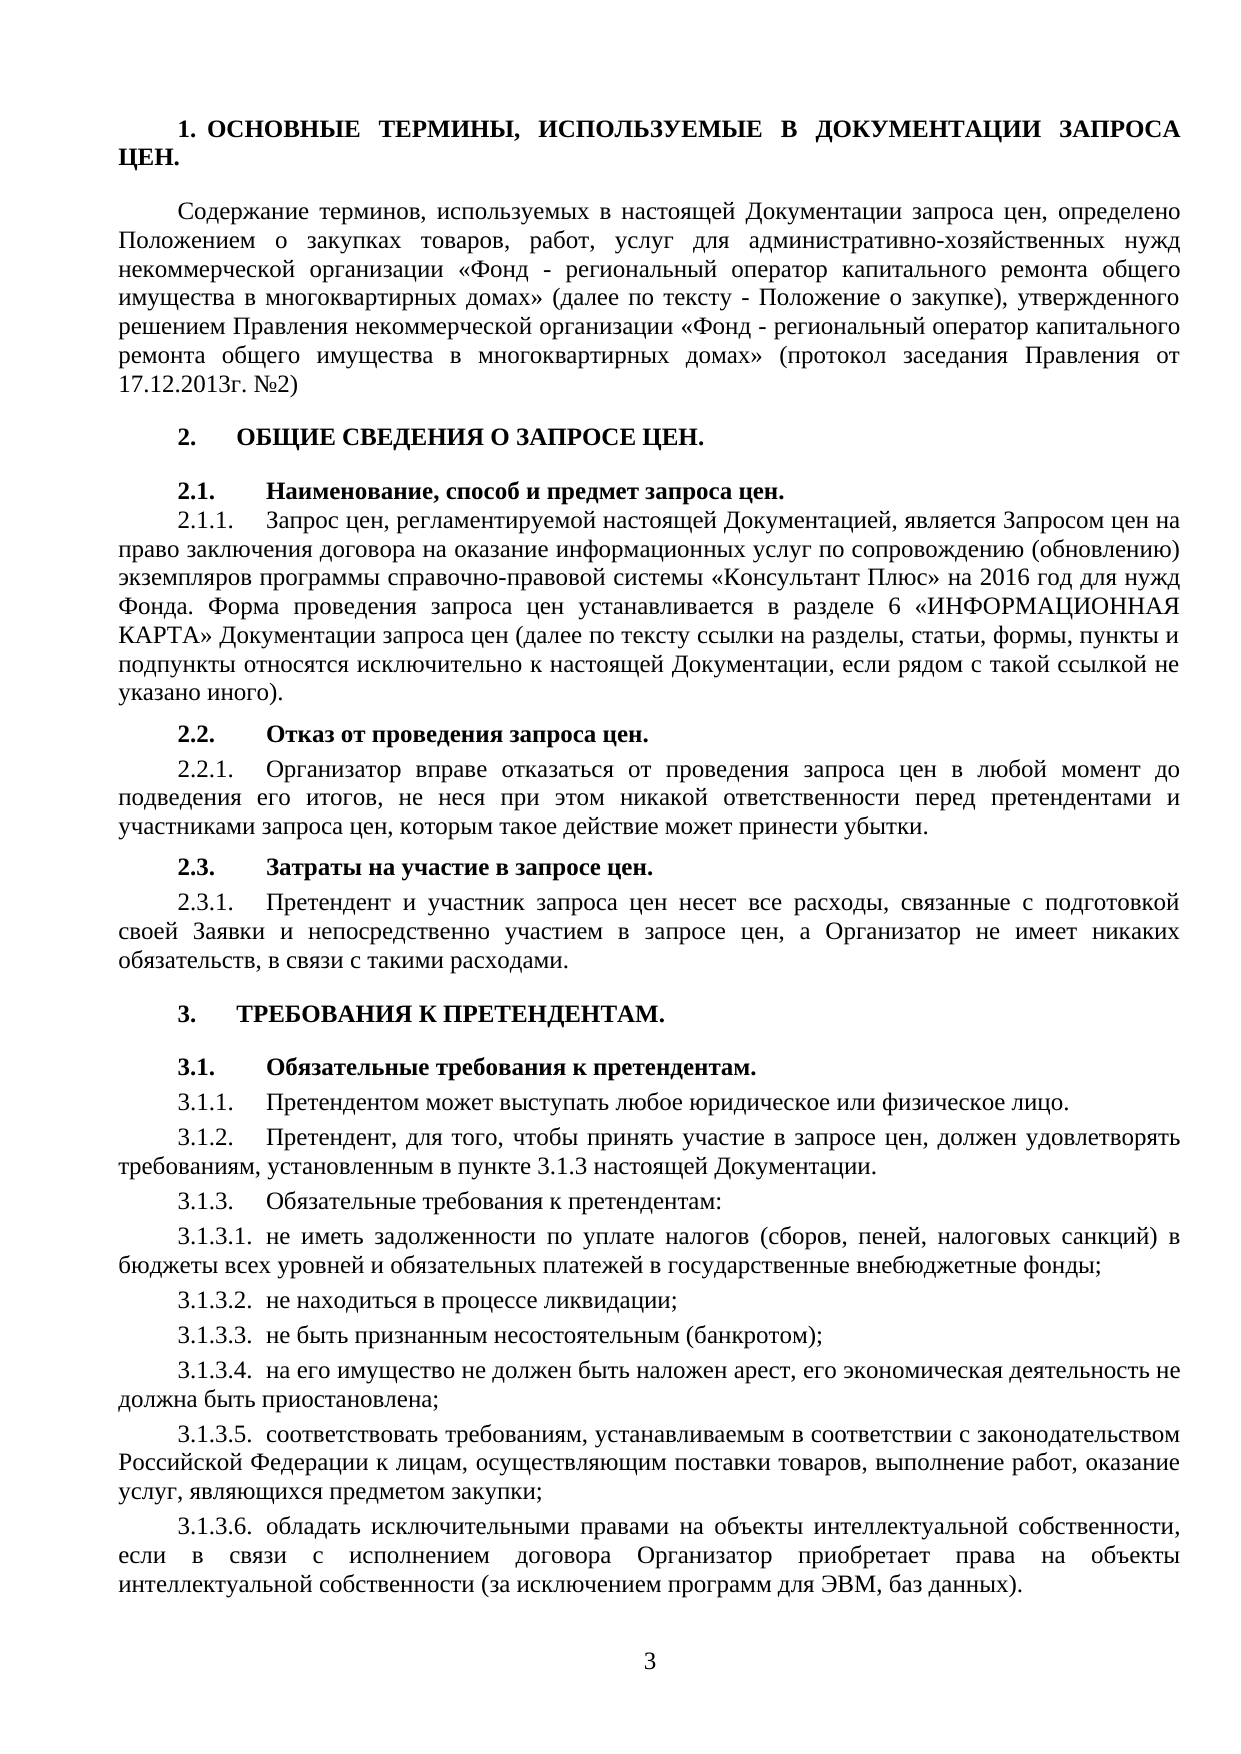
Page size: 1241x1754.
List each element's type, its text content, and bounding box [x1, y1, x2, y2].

list Запрос цен, регламентируемой настоящей Документацией, является Запросом цен на право заключения договора на оказание информационных услуг по сопровождению (обновлению) экземпляров программы справочно-правовой системы «Консультант Плюс» на 2016 год для нужд Фонда. Форма проведения запроса цен устанавливается в разделе 6 «ИНФОРМАЦИОННАЯ КАРТА» Документации запроса цен (далее по тексту ссылки на разделы, статьи, формы, пункты и подпункты относятся исключительно к настоящей Документации, если рядом с такой ссылкой не указано иного). [118, 505, 1181, 706]
subtitle Отказ от проведения запроса цен. [118, 719, 1181, 747]
subtitle ОБЩИЕ СВЕДЕНИЯ О ЗАПРОСЕ ЦЕН. [118, 422, 1181, 451]
subtitle ТРЕБОВАНИЯ К ПРЕТЕНДЕНТАМ. [118, 999, 1181, 1027]
subtitle Затраты на участие в запросе цен. [118, 852, 1181, 881]
text Содержание терминов, используемых в настоящей Документации запроса цен, определено Положением о закупках товаров, работ, услуг для административно-хозяйственных нужд некоммерческой организации «Фонд - региональный оператор капитального ремонта общего имущества в многоквартирных домах» (далее по тексту - Положение о закупке), утвержденного решением Правления некоммерческой организации «Фонд - региональный оператор капитального ремонта общего имущества в многоквартирных домах» (протокол заседания Правления от 17.12.2013г. №2) [118, 196, 1181, 397]
list Претендент, для того, чтобы принять участие в запросе цен, должен удовлетворять требованиям, установленным в пункте 3.1.3 настоящей Документации. [118, 1122, 1181, 1180]
subtitle ОСНОВНЫЕ ТЕРМИНЫ, ИСПОЛЬЗУЕМЫЕ В ДОКУМЕНТАЦИИ ЗАПРОСА ЦЕН. [118, 114, 1181, 171]
list обладать исключительными правами на объекты интеллектуальной собственности, если в связи с исполнением договора Организатор приобретает права на объекты интеллектуальной собственности (за исключением программ для ЭВМ, баз данных). [118, 1511, 1181, 1597]
list Организатор вправе отказаться от проведения запроса цен в любой момент до подведения его итогов, не неся при этом никакой ответственности перед претендентами и участниками запроса цен, которым такое действие может принести убытки. [118, 754, 1181, 840]
subtitle Обязательные требования к претендентам. [118, 1052, 1181, 1081]
list не быть признанным несостоятельным (банкротом); [118, 1320, 1181, 1349]
list не иметь задолженности по уплате налогов (сборов, пеней, налоговых санкций) в бюджеты всех уровней и обязательных платежей в государственные внебюджетные фонды; [118, 1221, 1181, 1279]
list Обязательные требования к претендентам: [118, 1186, 1181, 1215]
list не находиться в процессе ликвидации; [118, 1285, 1181, 1314]
list соответствовать требованиям, устанавливаемым в соответствии с законодательством Российской Федерации к лицам, осуществляющим поставки товаров, выполнение работ, оказание услуг, являющихся предметом закупки; [118, 1419, 1181, 1505]
list Претендент и участник запроса цен несет все расходы, связанные с подготовкой своей Заявки и непосредственно участием в запросе цен, а Организатор не имеет никаких обязательств, в связи с такими расходами. [118, 887, 1181, 974]
list Претендентом может выступать любое юридическое или физическое лицо. [118, 1087, 1181, 1116]
list на его имущество не должен быть наложен арест, его экономическая деятельность не должна быть приостановлена; [118, 1355, 1181, 1412]
subtitle Наименование, способ и предмет запроса цен. [118, 476, 1181, 505]
